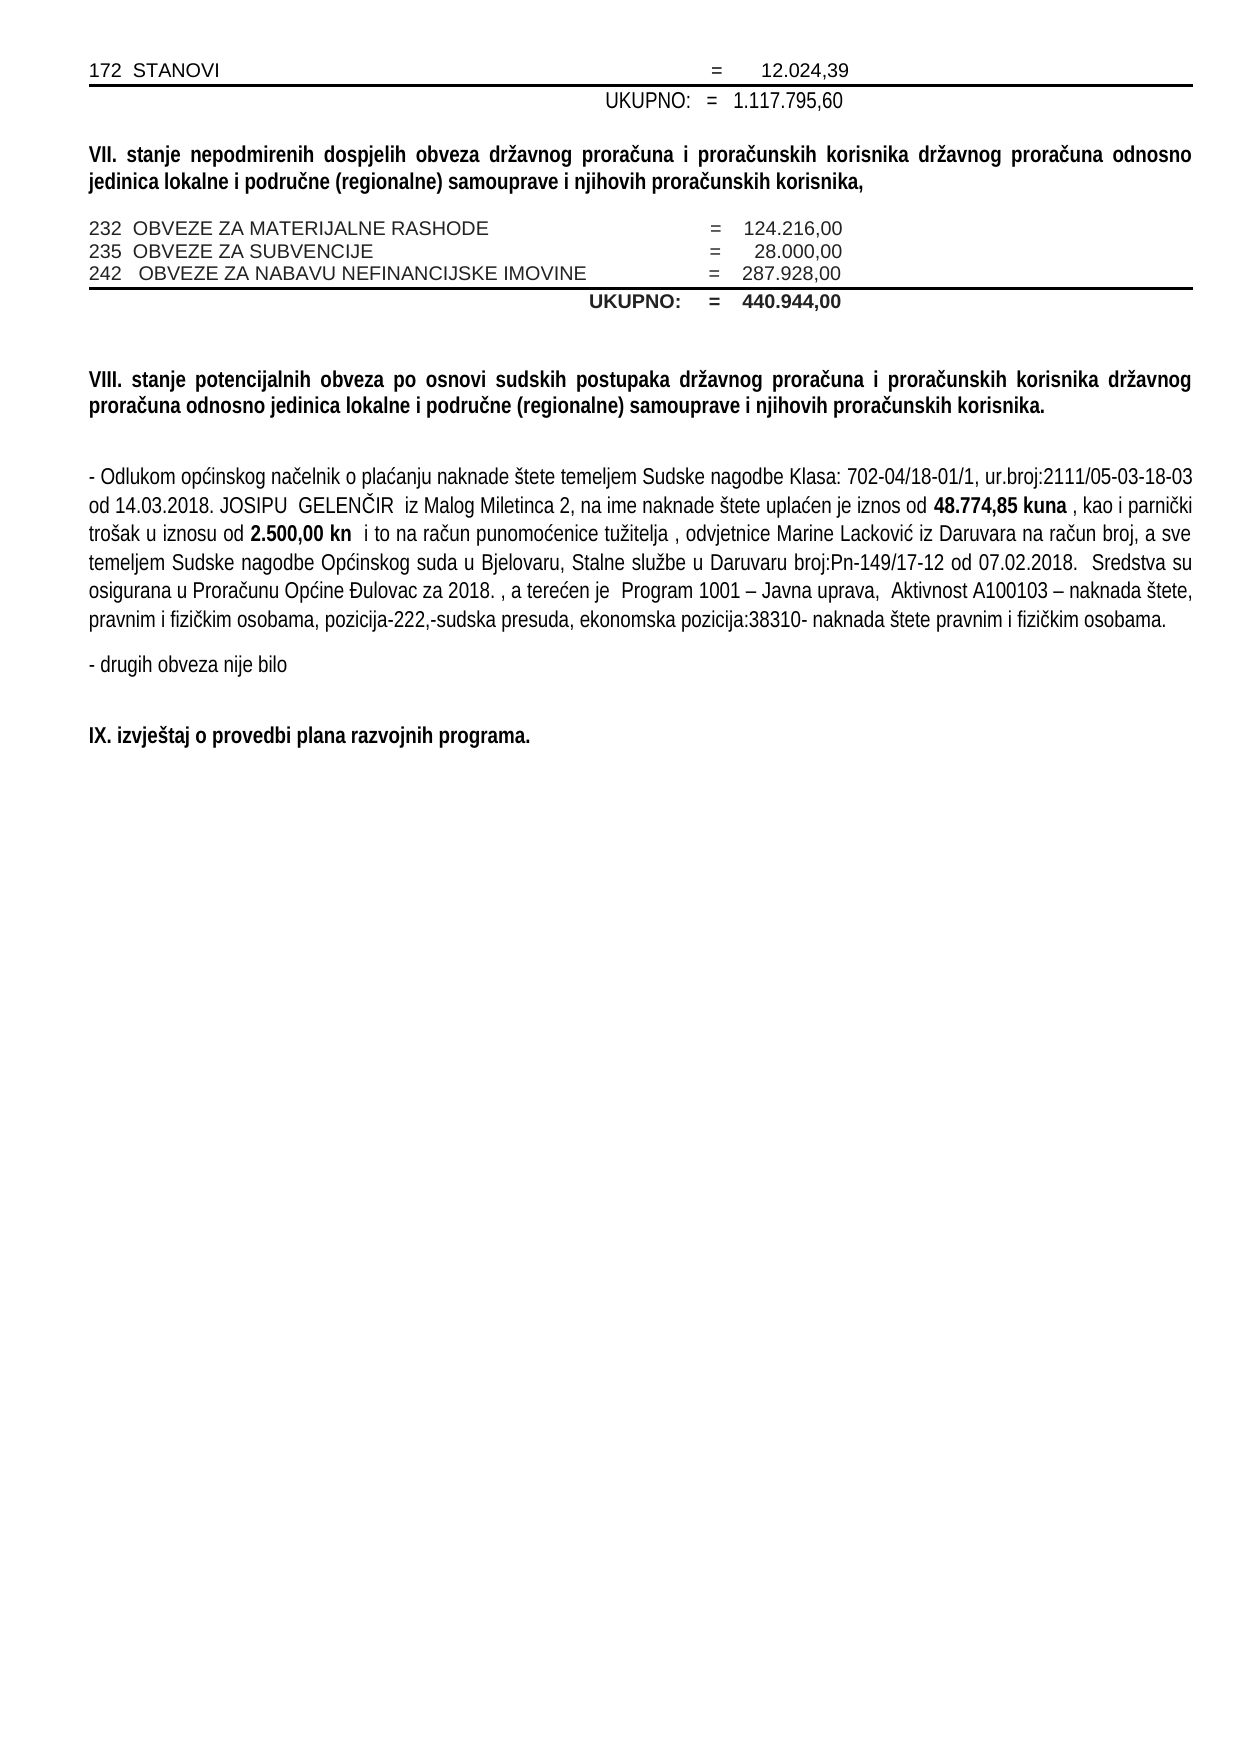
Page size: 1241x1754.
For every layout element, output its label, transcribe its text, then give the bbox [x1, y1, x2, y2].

text 235 OBVEZE ZA SUBVENCIJE = 28.000,00 [89, 239, 1193, 262]
text - drugih obveza nije bilo [89, 651, 1193, 677]
text 242 OBVEZE ZA NABAVU NEFINANCIJSKE IMOVINE = 287.928,00 [89, 262, 1193, 287]
text 172 STANOVI = 12.024,39 [89, 59, 1193, 84]
text VII. stanje nepodmirenih dospjelih obveza državnog proračuna i proračunskih korisnika državnog proračuna odnosno jedinica lokalne i područne (regionalne) samouprave i njihovih proračunskih korisnika, [89, 141, 1193, 194]
text VIII. stanje potencijalnih obveza po osnovi sudskih postupaka državnog proračuna i proračunskih korisnika državnog proračuna odnosno jedinica lokalne i područne (regionalne) samouprave i njihovih proračunskih korisnika. [89, 366, 1193, 418]
text - Odlukom općinskog načelnik o plaćanju naknade štete temeljem Sudske nagodbe Klasa: 702-04/18-01/1, ur.broj:2111/05-03-18-03 od 14.03.2018. JOSIPU GELENČIR iz Malog Miletinca 2, na ime naknade štete uplaćen je iznos od 48.774,85 kuna , kao i parnički trošak u iznosu od 2.500,00 kn i to na račun punomoćenice tužitelja , odvjetnice Marine Lacković iz Daruvara na račun broj, a sve temeljem Sudske nagodbe Općinskog suda u Bjelovaru, Stalne službe u Daruvaru broj:Pn-149/17-12 od 07.02.2018. Sredstva su osigurana u Proračunu Općine Đulovac za 2018. , a terećen je Program 1001 – Javna uprava, Aktivnost A100103 – naknada štete, pravnim i fizičkim osobama, pozicija-222,-sudska presuda, ekonomska pozicija:38310- naknada štete pravnim i fizičkim osobama. [89, 463, 1193, 632]
text UKUPNO: = 1.117.795,60 [89, 87, 1193, 113]
text 232 OBVEZE ZA MATERIJALNE RASHODE = 124.216,00 [89, 217, 1193, 239]
text IX. izvještaj o provedbi plana razvojnih programa. [89, 722, 1193, 748]
text UKUPNO: = 440.944,00 [89, 290, 1193, 313]
